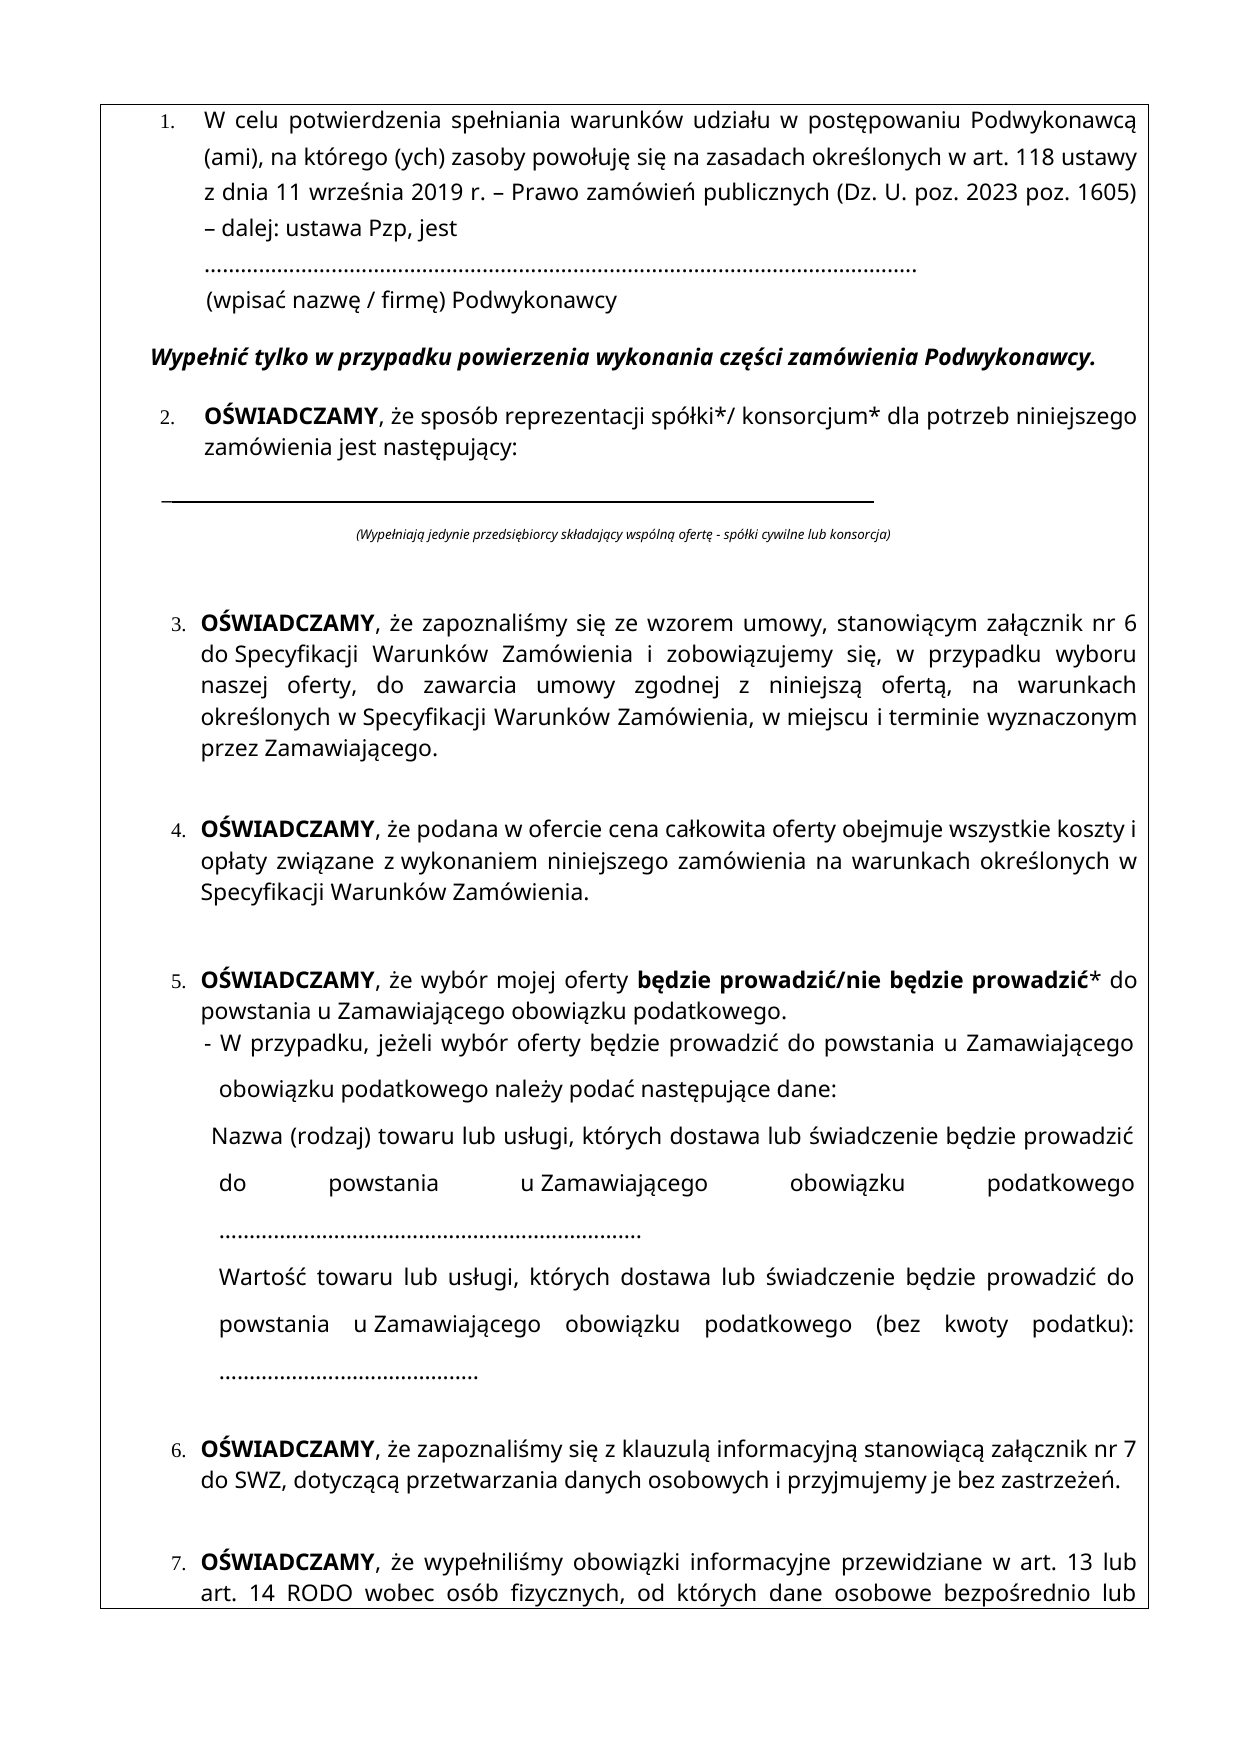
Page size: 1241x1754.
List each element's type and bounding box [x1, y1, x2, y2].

table_cell [101, 105, 1148, 1608]
